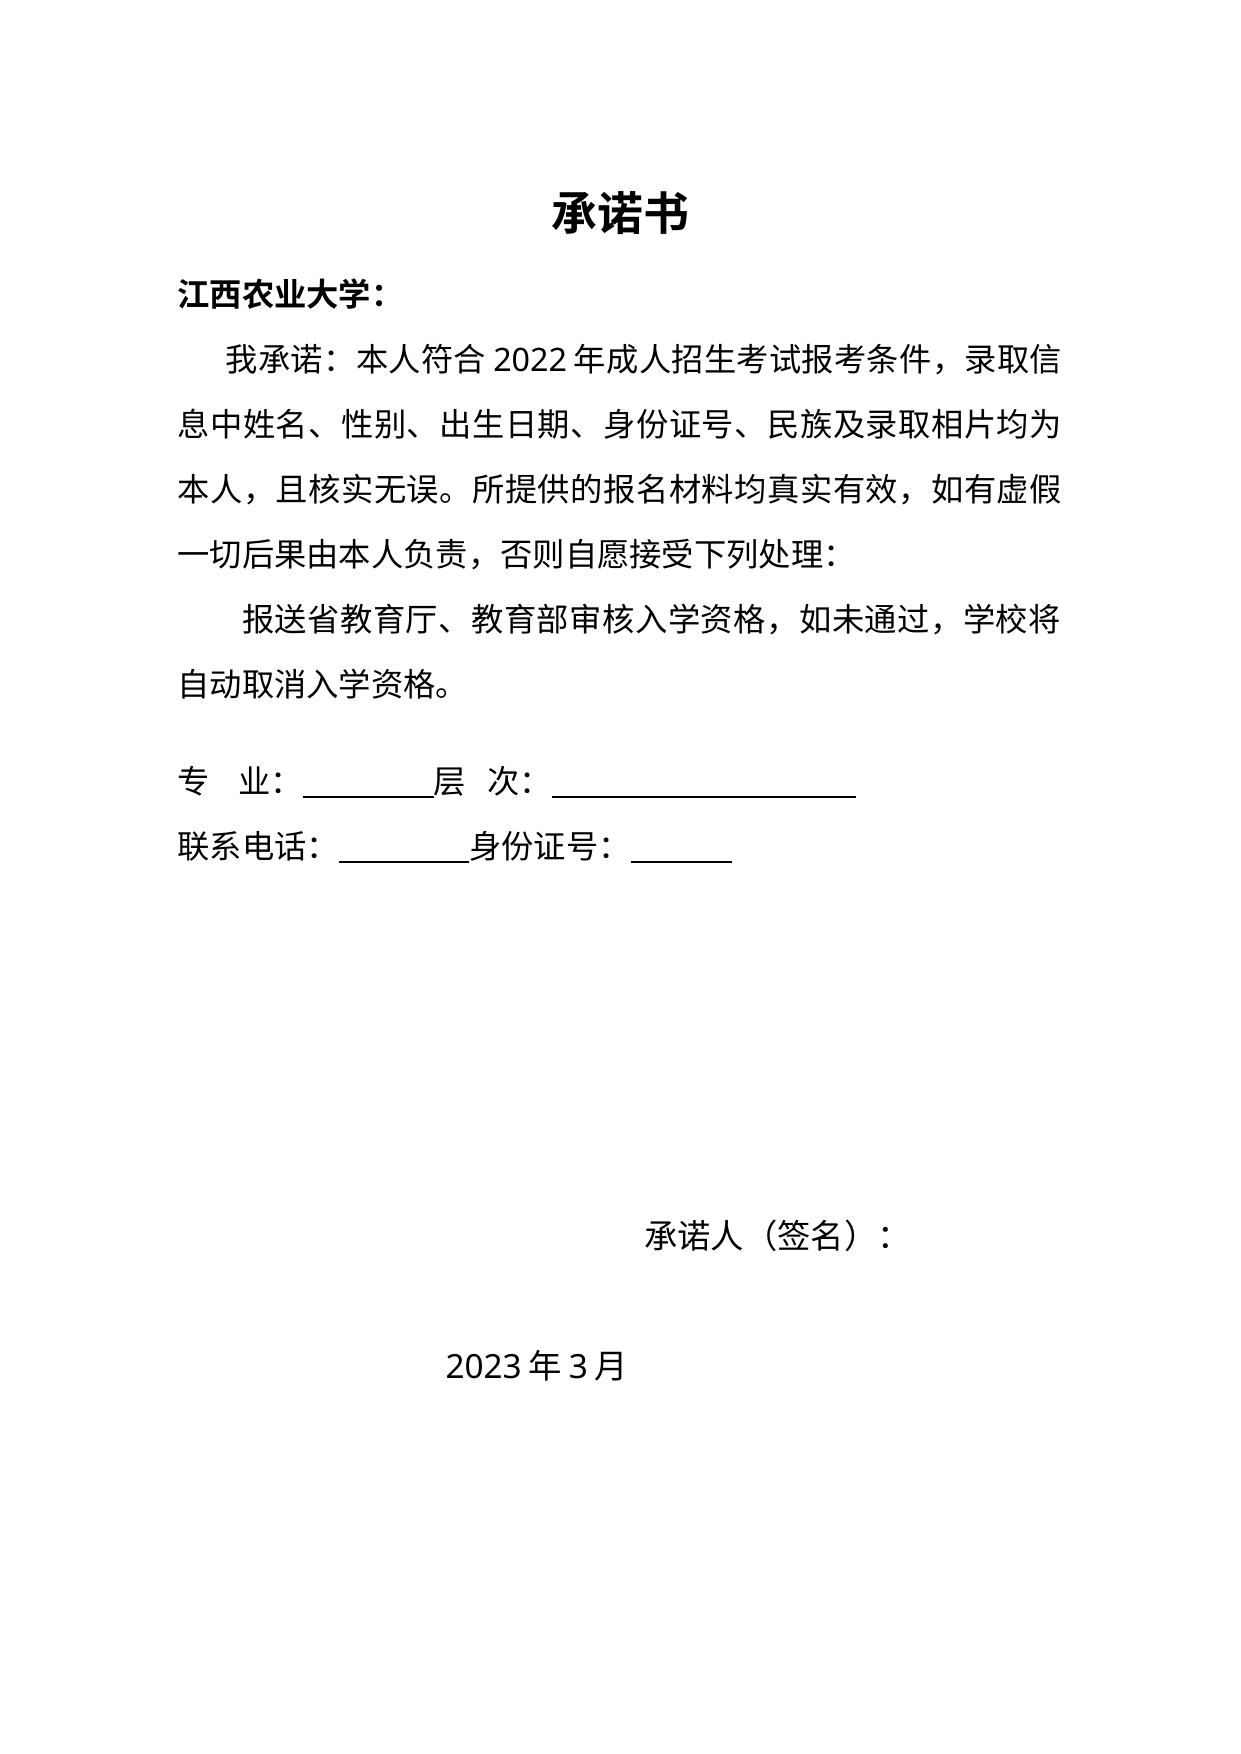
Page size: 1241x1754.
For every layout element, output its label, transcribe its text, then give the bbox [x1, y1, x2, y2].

text 承诺书 [177, 162, 1063, 259]
text 江西农业大学： [177, 259, 998, 324]
text 2023年3月 [177, 1332, 1063, 1397]
text 报送省教育厅、教育部审核入学资格，如未通过，学校将自动取消入学资格。 [177, 584, 1063, 714]
text 专 业： 层 次： [177, 747, 998, 812]
text 承诺人（签名）： [177, 1202, 1063, 1267]
text 联系电话： 身份证号： [177, 812, 998, 877]
text 我承诺：本人符合2022年成人招生考试报考条件，录取信息中姓名、性别、出生日期、身份证号、民族及录取相片均为本人，且核实无误。所提供的报名材料均真实有效，如有虚假一切后果由本人负责，否则自愿接受下列处理： [177, 324, 1063, 584]
